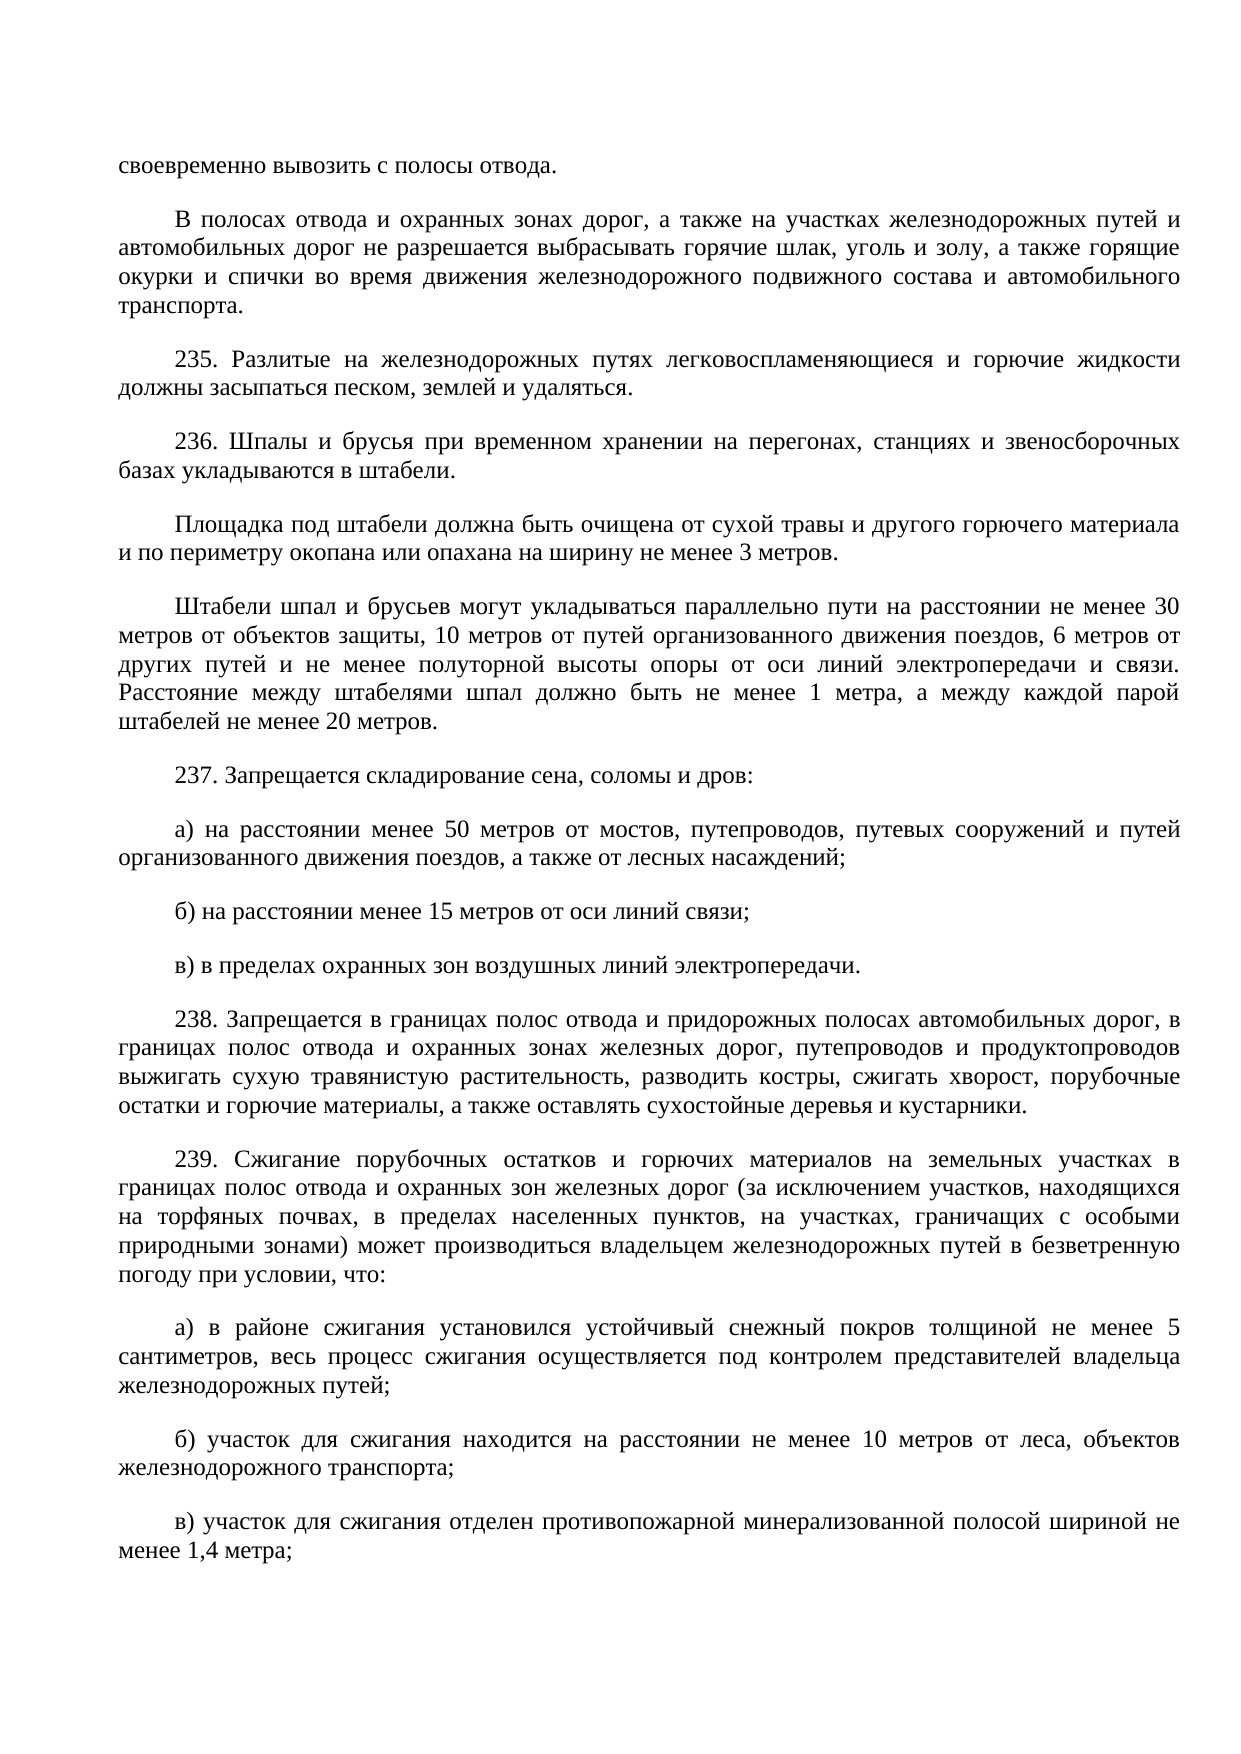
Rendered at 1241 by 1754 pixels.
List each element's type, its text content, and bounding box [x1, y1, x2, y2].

text 237. Запрещается складирование сена, соломы и дров: [118, 760, 1181, 789]
text б) на расстоянии менее 15 метров от оси линий связи; [118, 896, 1181, 925]
text в) в пределах охранных зон воздушных линий электропередачи. [118, 950, 1181, 979]
text в) участок для сжигания отделен противопожарной минерализованной полосой шириной не менее 1,4 метра; [118, 1506, 1181, 1564]
text а) в районе сжигания установился устойчивый снежный покров толщиной не менее 5 сантиметров, весь процесс сжигания осуществляется под контролем представителей владельца железнодорожных путей; [118, 1312, 1181, 1399]
text В полосах отвода и охранных зонах дорог, а также на участках железнодорожных путей и автомобильных дорог не разрешается выбрасывать горячие шлак, уголь и золу, а также горящие окурки и спички во время движения железнодорожного подвижного состава и автомобильного транспорта. [118, 204, 1181, 319]
text Площадка под штабели должна быть очищена от сухой травы и другого горючего материала и по периметру окопана или опахана на ширину не менее 3 метров. [118, 509, 1181, 566]
text Штабели шпал и брусьев могут укладываться параллельно пути на расстоянии не менее 30 метров от объектов защиты, 10 метров от путей организованного движения поездов, 6 метров от других путей и не менее полуторной высоты опоры от оси линий электропередачи и связи. Расстояние между штабелями шпал должно быть не менее 1 метра, а между каждой парой штабелей не менее 20 метров. [118, 591, 1181, 735]
text 236. Шпалы и брусья при временном хранении на перегонах, станциях и звеносборочных базах укладываются в штабели. [118, 426, 1181, 484]
text 239. Сжигание порубочных остатков и горючих материалов на земельных участках в границах полос отвода и охранных зон железных дорог (за исключением участков, находящихся на торфяных почвах, в пределах населенных пунктов, на участках, граничащих с особыми природными зонами) может производиться владельцем железнодорожных путей в безветренную погоду при условии, что: [118, 1144, 1181, 1287]
text а) на расстоянии менее 50 метров от мостов, путепроводов, путевых сооружений и путей организованного движения поездов, а также от лесных насаждений; [118, 814, 1181, 871]
text б) участок для сжигания находится на расстоянии не менее 10 метров от леса, объектов железнодорожного транспорта; [118, 1424, 1181, 1481]
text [118, 150, 1181, 179]
text 235. Разлитые на железнодорожных путях легковоспламеняющиеся и горючие жидкости должны засыпаться песком, землей и удаляться. [118, 344, 1181, 401]
text 238. Запрещается в границах полос отвода и придорожных полосах автомобильных дорог, в границах полос отвода и охранных зонах железных дорог, путепроводов и продуктопроводов выжигать сухую травянистую растительность, разводить костры, сжигать хворост, порубочные остатки и горючие материалы, а также оставлять сухостойные деревья и кустарники. [118, 1004, 1181, 1119]
